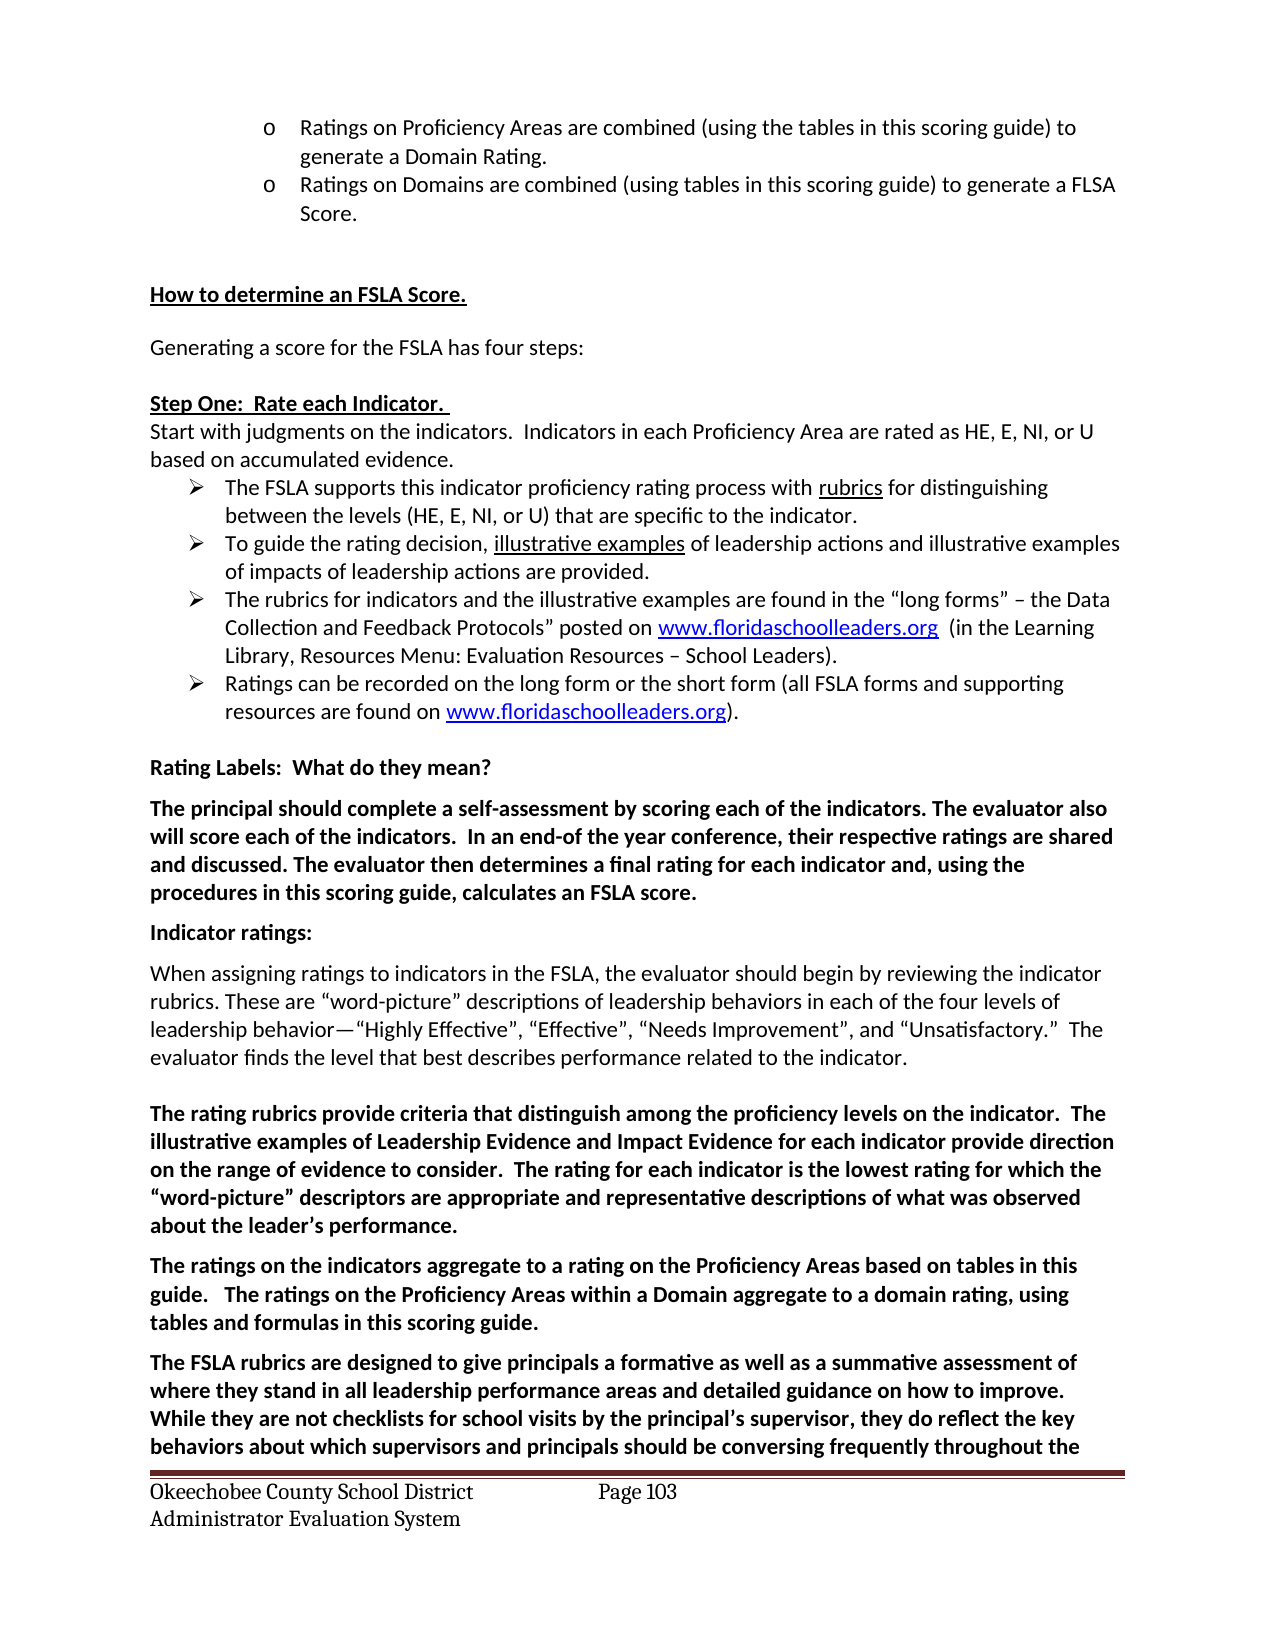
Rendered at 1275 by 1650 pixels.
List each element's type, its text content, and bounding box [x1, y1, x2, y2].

text Step One: Rate each Indicator. [150, 389, 1125, 417]
text The principal should complete a self-assessment by scoring each of the indicators. The evaluator also will score each of the indicators. In an end-of the year conference, their respective ratings are shared and discussed. The evaluator then determines a final rating for each indicator and, using the procedures in this scoring guide, calculates an FSLA score. [150, 794, 1125, 906]
text Start with judgments on the indicators. Indicators in each Proficiency Area are rated as HE, E, NI, or U based on accumulated evidence. [150, 417, 1125, 473]
list To guide the rating decision, illustrative examples of leadership actions and illustrative examples of impacts of leadership actions are provided. [187, 529, 1125, 585]
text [150, 1348, 1125, 1460]
text How to determine an FSLA Score. [150, 280, 1125, 308]
list Ratings on Proficiency Areas are combined (using the tables in this scoring guide) to generate a Domain Rating. [262, 113, 1125, 170]
text The ratings on the indicators aggregate to a rating on the Proficiency Areas based on tables in this guide. The ratings on the Proficiency Areas within a Domain aggregate to a domain rating, using tables and formulas in this scoring guide. [150, 1252, 1125, 1336]
text When assigning ratings to indicators in the FSLA, the evaluator should begin by reviewing the indicator rubrics. These are “word-picture” descriptions of leadership behaviors in each of the four levels of leadership behavior—“Highly Effective”, “Effective”, “Needs Improvement”, and “Unsatisfactory.” The evaluator finds the level that best describes performance related to the indicator. [150, 959, 1125, 1071]
list The FSLA supports this indicator proficiency rating process with rubrics for distinguishing between the levels (HE, E, NI, or U) that are specific to the indicator. [187, 473, 1125, 529]
text Indicator ratings: [150, 918, 1125, 946]
list Ratings can be recorded on the long form or the short form (all FSLA forms and supporting resources are found on www.floridaschoolleaders.org). [187, 669, 1125, 725]
list The rubrics for indicators and the illustrative examples are found in the “long forms” – the Data Collection and Feedback Protocols” posted on www.floridaschoolleaders.org (in the Learning Library, Resources Menu: Evaluation Resources – School Leaders). [187, 585, 1125, 669]
text The rating rubrics provide criteria that distinguish among the proficiency levels on the indicator. The illustrative examples of Leadership Evidence and Impact Evidence for each indicator provide direction on the range of evidence to consider. The rating for each indicator is the lowest rating for which the “word-picture” descriptors are appropriate and representative descriptions of what was observed about the leader’s performance. [150, 1099, 1125, 1239]
list Ratings on Domains are combined (using tables in this scoring guide) to generate a FLSA Score. [262, 170, 1125, 227]
text Rating Labels: What do they mean? [150, 753, 1125, 781]
text Generating a score for the FSLA has four steps: [150, 333, 1125, 361]
